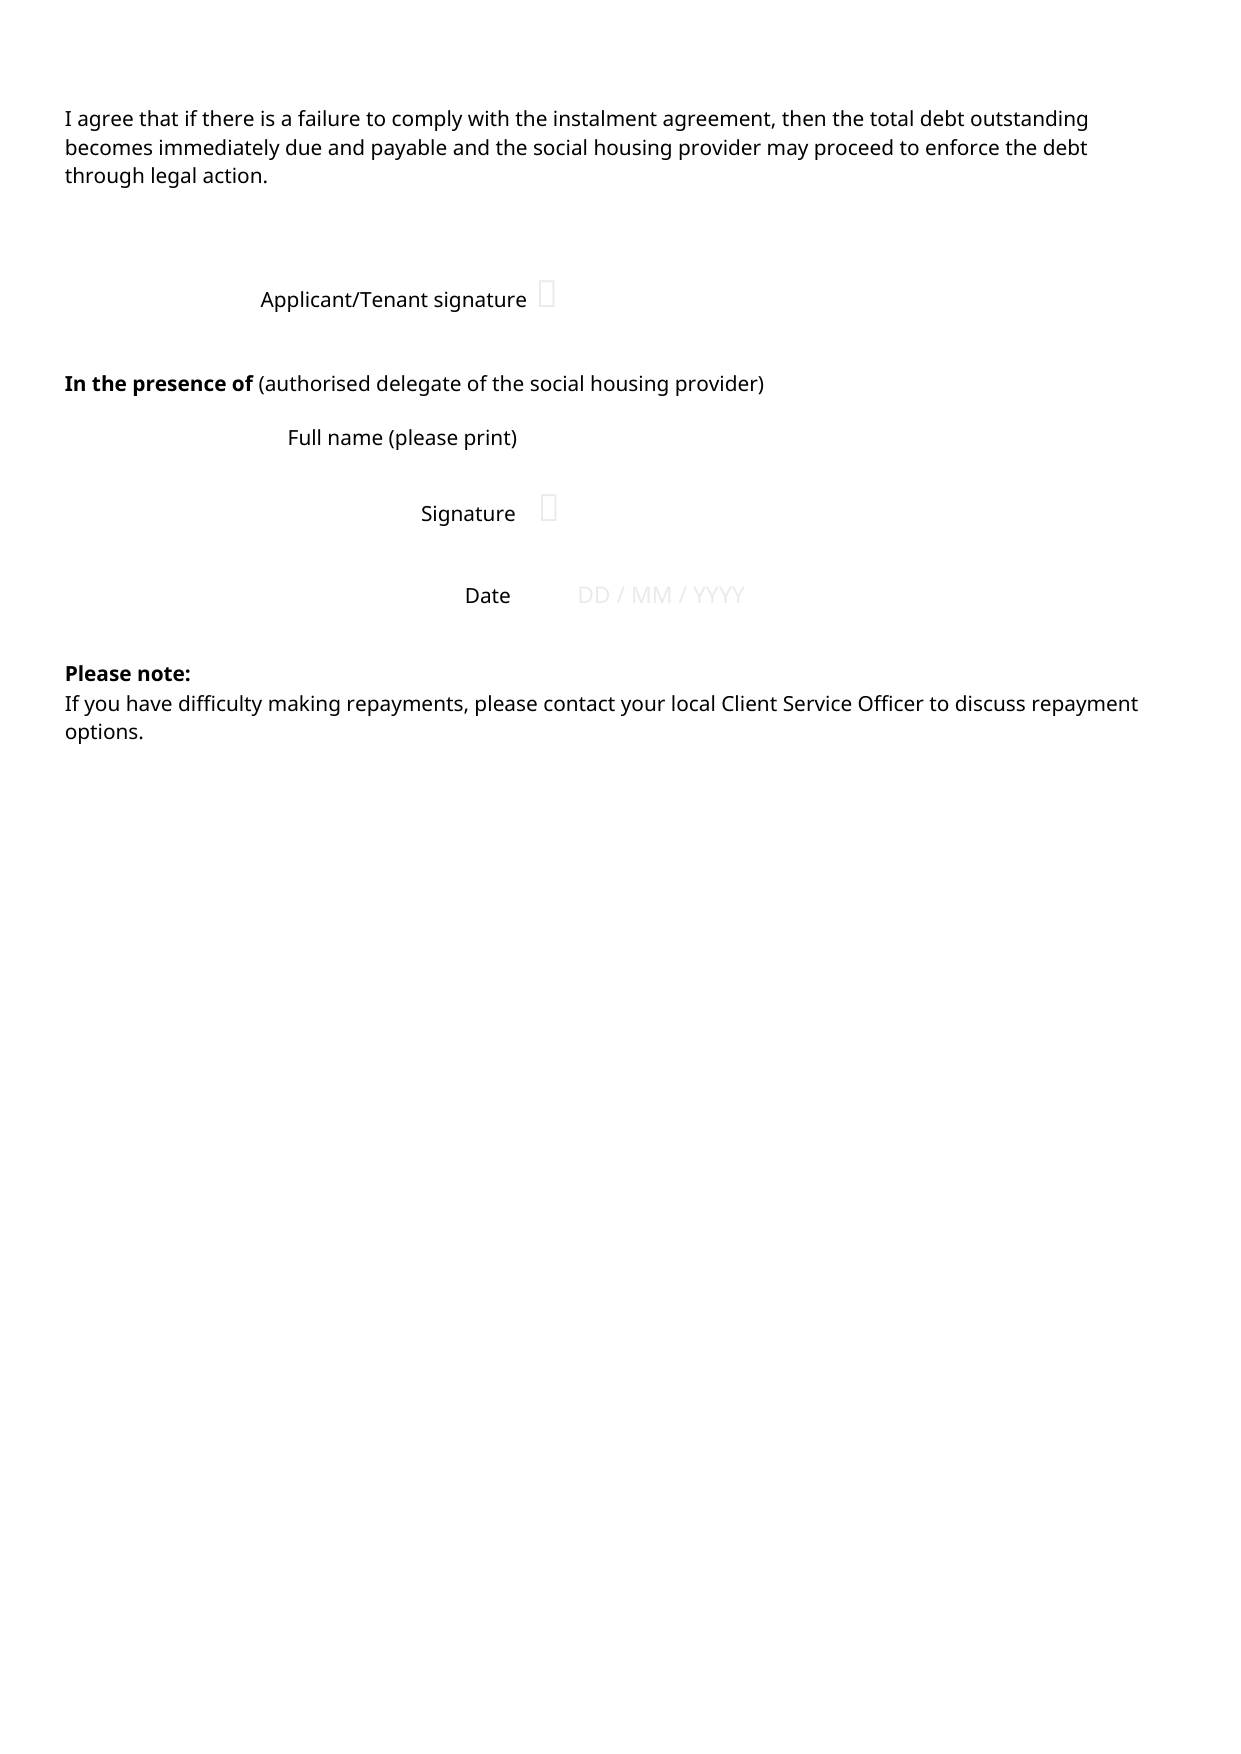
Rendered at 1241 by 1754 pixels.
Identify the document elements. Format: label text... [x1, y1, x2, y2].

text In the presence of (authorised delegate of the social housing provider) [64, 369, 1196, 398]
text Date DD / MM / YYYY [464, 579, 1196, 610]
text Full name (please print) [287, 423, 1196, 452]
text I agree that if there is a failure to comply with the instalment agreement, then the total debt outstanding becomes immediately due and payable and the social housing provider may proceed to enforce the debt through legal action. [64, 104, 1129, 189]
text Signature  [421, 481, 1196, 532]
text If you have difficulty making repayments, please contact your local Client Service Officer to discuss repayment options. [64, 689, 1196, 746]
text Applicant/Tenant signature  [260, 267, 1196, 318]
text Please note: [64, 659, 1196, 687]
